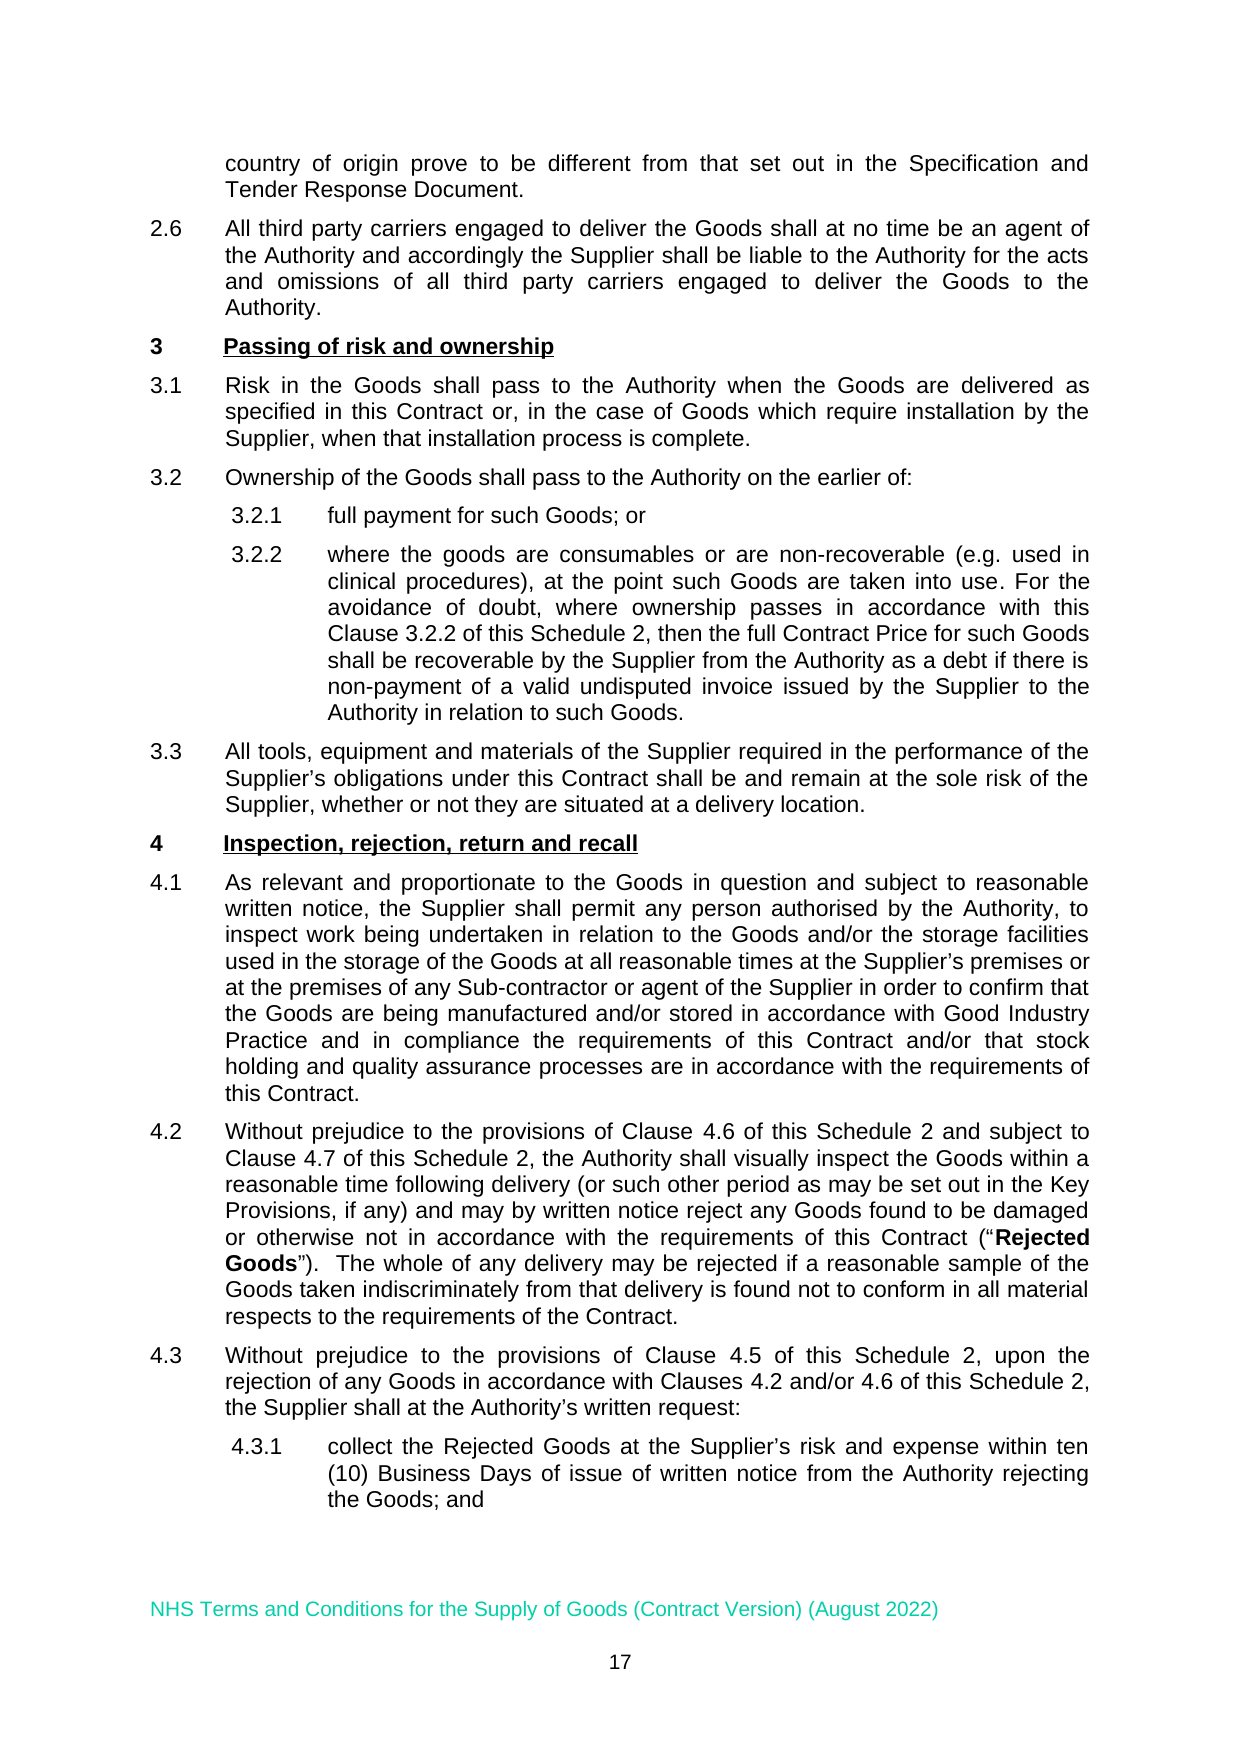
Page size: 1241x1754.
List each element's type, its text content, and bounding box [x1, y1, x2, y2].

subtitle Inspection, rejection, return and recall [150, 830, 1090, 856]
subtitle As relevant and proportionate to the Goods in question and subject to reasonable written notice, the Supplier shall permit any person authorised by the Authority, to inspect work being undertaken in relation to the Goods and/or the storage facilities used in the storage of the Goods at all reasonable times at the Supplier’s premises or at the premises of any Sub-contractor or agent of the Supplier in order to confirm that the Goods are being manufactured and/or stored in accordance with Good Industry Practice and in compliance the requirements of this Contract and/or that stock holding and quality assurance processes are in accordance with the requirements of this Contract. [150, 869, 1090, 1106]
subtitle Without prejudice to the provisions of Clause 4.6 of this Schedule 2 and subject to Clause 4.7 of this Schedule 2, the Authority shall visually inspect the Goods within a reasonable time following delivery (or such other period as may be set out in the Key Provisions, if any) and may by written notice reject any Goods found to be damaged or otherwise not in accordance with the requirements of this Contract (“Rejected Goods”). The whole of any delivery may be rejected if a reasonable sample of the Goods taken indiscriminately from that delivery is found not to conform in all material respects to the requirements of the Contract. [150, 1118, 1090, 1329]
subtitle Without prejudice to the provisions of Clause 4.5 of this Schedule 2, upon the rejection of any Goods in accordance with Clauses 4.2 and/or 4.6 of this Schedule 2, the Supplier shall at the Authority’s written request: [150, 1342, 1090, 1421]
subtitle where the goods are consumables or are non-recoverable (e.g. used in clinical procedures), at the point such Goods are taken into use. For the avoidance of doubt, where ownership passes in accordance with this Clause 3.2.2 of this Schedule 2, then the full Contract Price for such Goods shall be recoverable by the Supplier from the Authority as a debt if there is non-payment of a valid undisputed invoice issued by the Supplier to the Authority in relation to such Goods. [231, 541, 1090, 726]
subtitle Ownership of the Goods shall pass to the Authority on the earlier of: [150, 463, 1090, 490]
subtitle collect the Rejected Goods at the Supplier’s risk and expense within ten (10) Business Days of issue of written notice from the Authority rejecting the Goods; and [231, 1433, 1090, 1512]
subtitle Passing of risk and ownership [150, 333, 1090, 359]
subtitle full payment for such Goods; or [231, 502, 1090, 529]
subtitle All tools, equipment and materials of the Supplier required in the performance of the Supplier’s obligations under this Contract shall be and remain at the sole risk of the Supplier, whether or not they are situated at a delivery location. [150, 738, 1090, 817]
subtitle All third party carriers engaged to deliver the Goods shall at no time be an agent of the Authority and accordingly the Supplier shall be liable to the Authority for the acts and omissions of all third party carriers engaged to deliver the Goods to the Authority. [150, 215, 1090, 321]
subtitle Risk in the Goods shall pass to the Authority when the Goods are delivered as specified in this Contract or, in the case of Goods which require installation by the Supplier, when that installation process is complete. [150, 372, 1090, 451]
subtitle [150, 150, 1090, 203]
